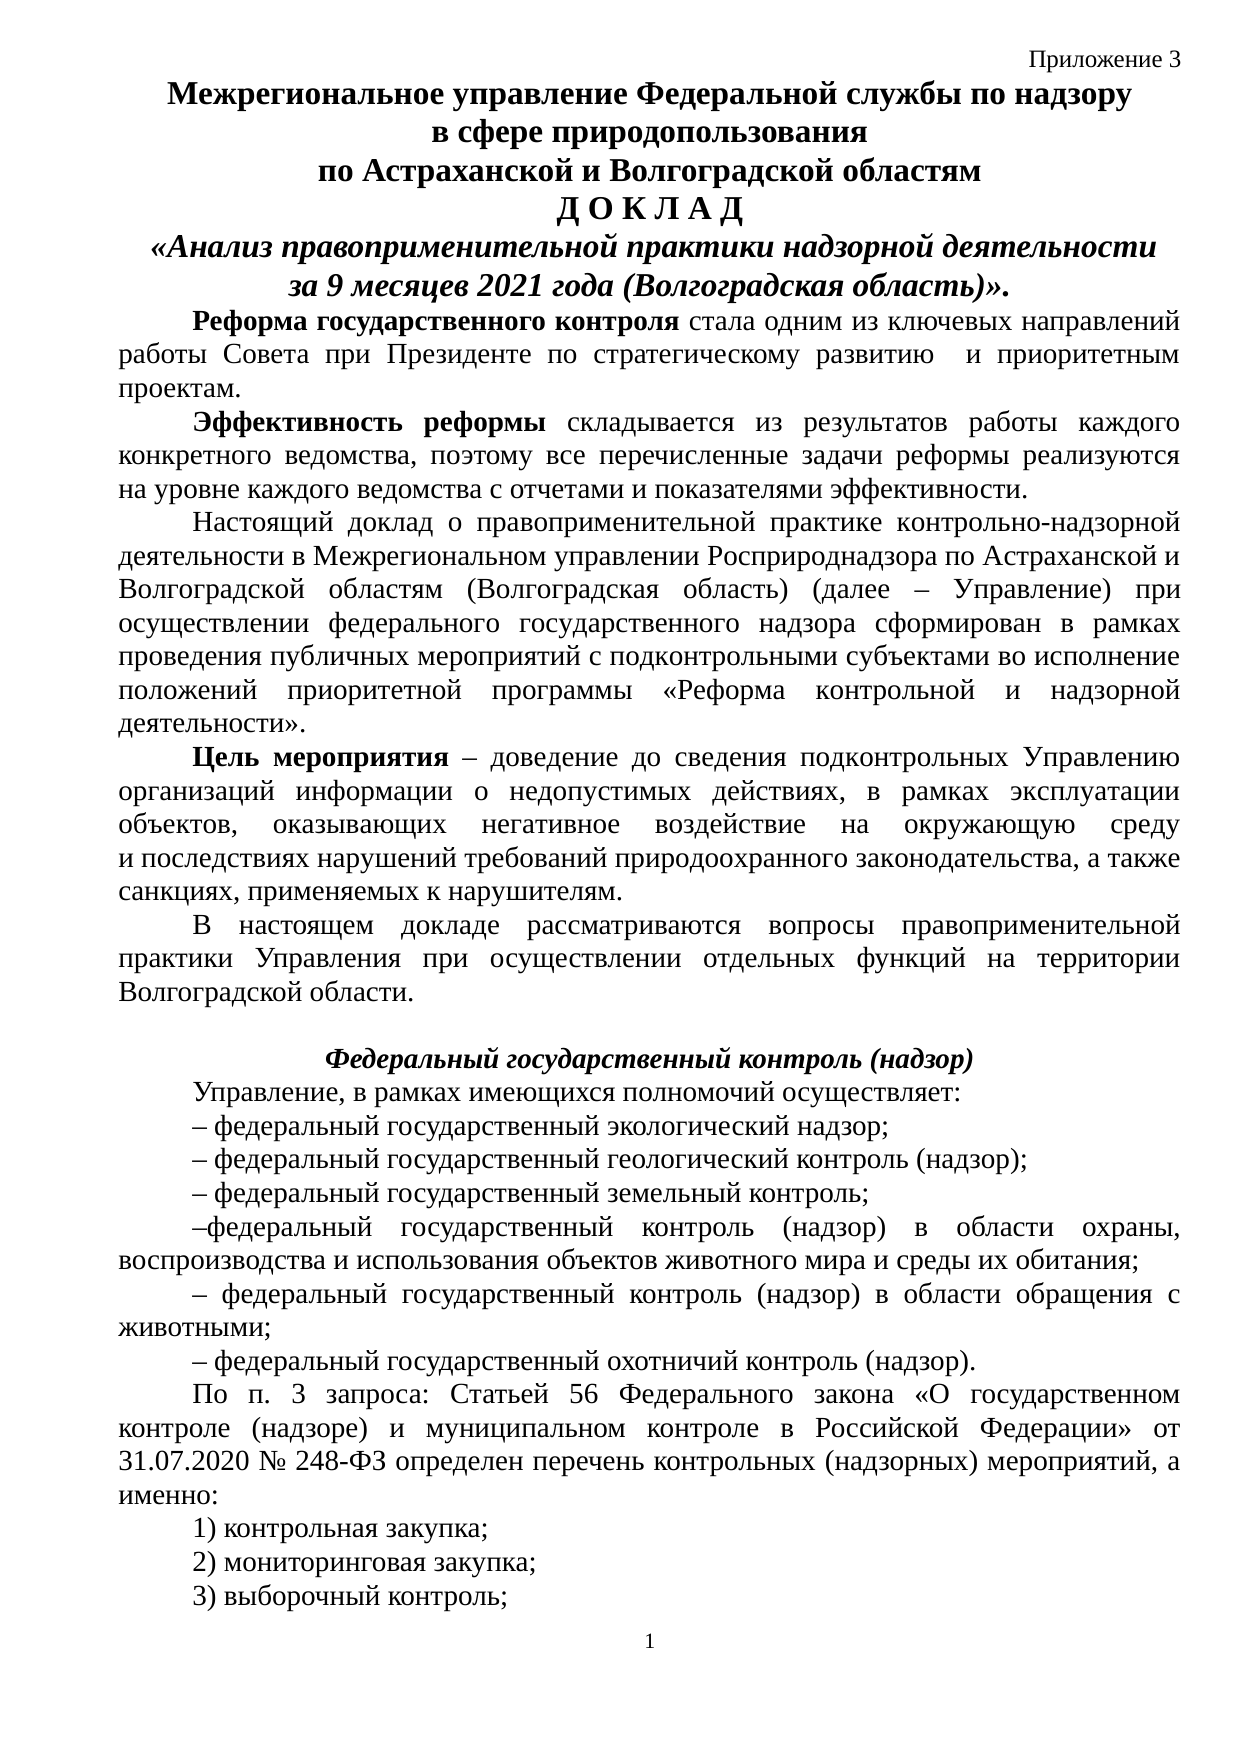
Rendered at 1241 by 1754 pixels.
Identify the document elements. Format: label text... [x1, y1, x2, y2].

text Федеральный государственный контроль (надзор) [118, 1041, 1181, 1074]
text за 9 месяцев 2021 года (Волгоградская область)». [118, 265, 1181, 303]
text по Астраханской и Волгоградской областям [118, 150, 1181, 188]
text Д О К Л А Д [118, 188, 1181, 226]
text – федеральный государственный охотничий контроль (надзор). [118, 1343, 1181, 1376]
text 3) выборочный контроль; [118, 1578, 1181, 1611]
text 1) контрольная закупка; [118, 1511, 1181, 1544]
text Реформа государственного контроля стала одним из ключевых направлений работы Совета при Президенте по стратегическому развитию и приоритетным проектам. [118, 303, 1181, 404]
text По п. 3 запроса: Статьей 56 Федерального закона «О государственном контроле (надзоре) и муниципальном контроле в Российской Федерации» от 31.07.2020 № 248-ФЗ определен перечень контрольных (надзорных) мероприятий, а именно: [118, 1376, 1181, 1511]
text Межрегиональное управление Федеральной службы по надзору [118, 73, 1181, 111]
text – федеральный государственный геологический контроль (надзор); [118, 1142, 1181, 1175]
text – федеральный государственный контроль (надзор) в области обращения с животными; [118, 1276, 1181, 1343]
text – федеральный государственный экологический надзор; [118, 1108, 1181, 1142]
text Цель мероприятия – доведение до сведения подконтрольных Управлению организаций информации о недопустимых действиях, в рамках эксплуатации объектов, оказывающих негативное воздействие на окружающую среду и последствиях нарушений требований природоохранного законодательства, а также санкциях, применяемых к нарушителям. [118, 739, 1181, 907]
text Управление, в рамках имеющихся полномочий осуществляет: [118, 1074, 1181, 1108]
text в сфере природопользования [118, 111, 1181, 150]
text Настоящий доклад о правоприменительной практике контрольно-надзорной деятельности в Межрегиональном управлении Росприроднадзора по Астраханской и Волгоградской областям (Волгоградская область) (далее – Управление) при осуществлении федерального государственного надзора сформирован в рамках проведения публичных мероприятий с подконтрольными субъектами во исполнение положений приоритетной программы «Реформа контрольной и надзорной деятельности». [118, 504, 1181, 739]
text «Анализ правоприменительной практики надзорной деятельности [118, 226, 1181, 265]
text – федеральный государственный земельный контроль; [118, 1175, 1181, 1209]
text Эффективность реформы складывается из результатов работы каждого конкретного ведомства, поэтому все перечисленные задачи реформы реализуются на уровне каждого ведомства с отчетами и показателями эффективности. [118, 404, 1181, 504]
text Приложение 3 [118, 44, 1181, 73]
text –федеральный государственный контроль (надзор) в области охраны, воспроизводства и использования объектов животного мира и среды их обитания; [118, 1209, 1181, 1276]
text 2) мониторинговая закупка; [118, 1544, 1181, 1578]
text В настоящем докладе рассматриваются вопросы правоприменительной практики Управления при осуществлении отдельных функций на территории Волгоградской области. [118, 907, 1181, 1007]
